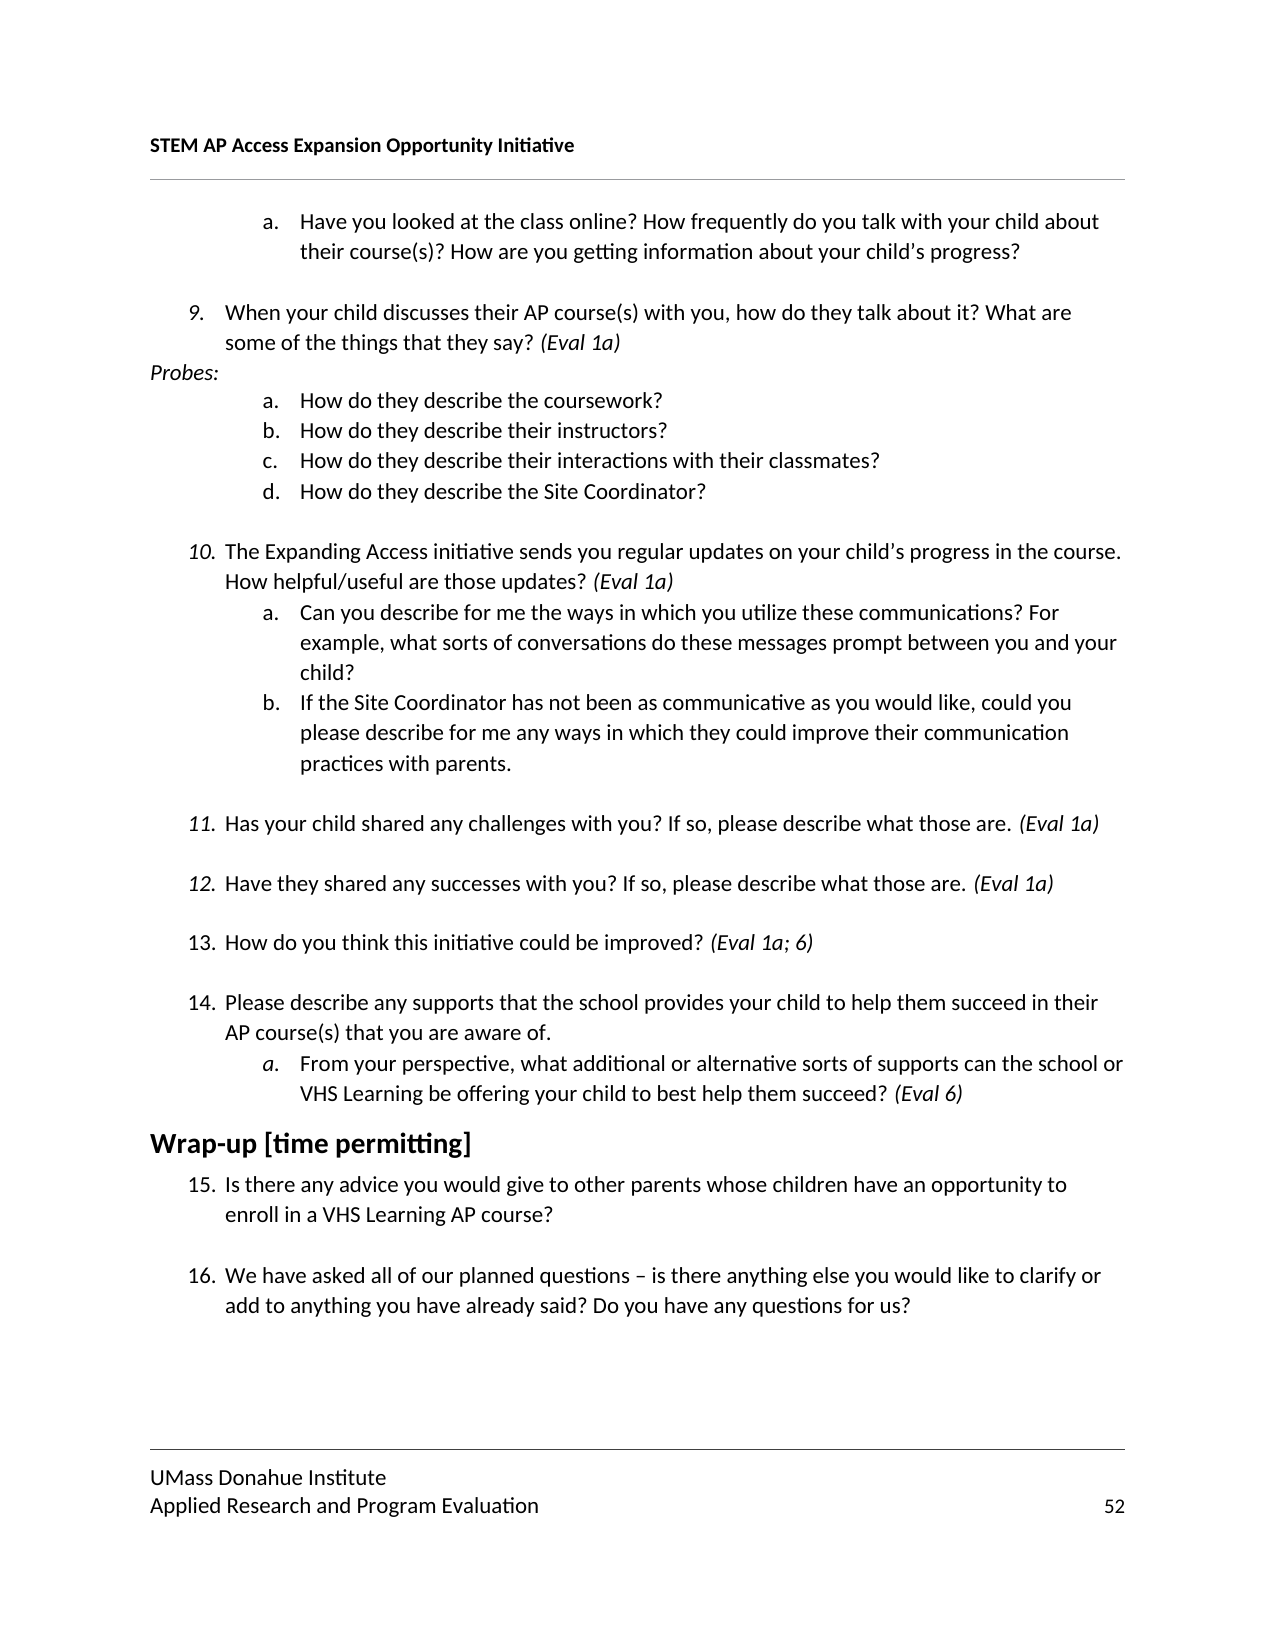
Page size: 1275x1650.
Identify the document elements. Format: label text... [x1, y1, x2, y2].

list We have asked all of our planned questions – is there anything else you would like to clarify or add to anything you have already said? Do you have any questions for us? [187, 1261, 1125, 1319]
list Is there any advice you would give to other parents whose children have an opportunity to enroll in a VHS Learning AP course? [187, 1170, 1125, 1228]
list How do they describe their interactions with their classmates? [262, 447, 1125, 474]
list Has your child shared any challenges with you? If so, please describe what those are. (Eval 1a) [187, 809, 1125, 837]
list Have they shared any successes with you? If so, please describe what those are. (Eval 1a) [187, 869, 1125, 897]
list How do they describe the Site Coordinator? [262, 477, 1125, 505]
list Have you looked at the class online? How frequently do you talk with your child about their course(s)? How are you getting information about your child’s progress? [262, 207, 1125, 265]
list How do they describe the coursework? [262, 386, 1125, 414]
subtitle Wrap-up [time permitting] [150, 1126, 1125, 1161]
text Probes: [150, 358, 1125, 386]
list The Expanding Access initiative sends you regular updates on your child’s progress in the course. How helpful/useful are those updates? (Eval 1a) [187, 537, 1125, 595]
list If the Site Coordinator has not been as communicative as you would like, could you please describe for me any ways in which they could improve their communication practices with parents. [262, 688, 1125, 777]
list How do they describe their instructors? [262, 416, 1125, 444]
list From your perspective, what additional or alternative sorts of supports can the school or VHS Learning be offering your child to best help them succeed? (Eval 6) [262, 1049, 1125, 1107]
list Can you describe for me the ways in which you utilize these communications? For example, what sorts of conversations do these messages prompt between you and your child? [262, 598, 1125, 686]
list Please describe any supports that the school provides your child to help them succeed in their AP course(s) that you are aware of. [187, 988, 1125, 1046]
list When your child discusses their AP course(s) with you, how do they talk about it? What are some of the things that they say? (Eval 1a) [187, 298, 1125, 356]
list How do you think this initiative could be improved? (Eval 1a; 6) [187, 928, 1125, 956]
